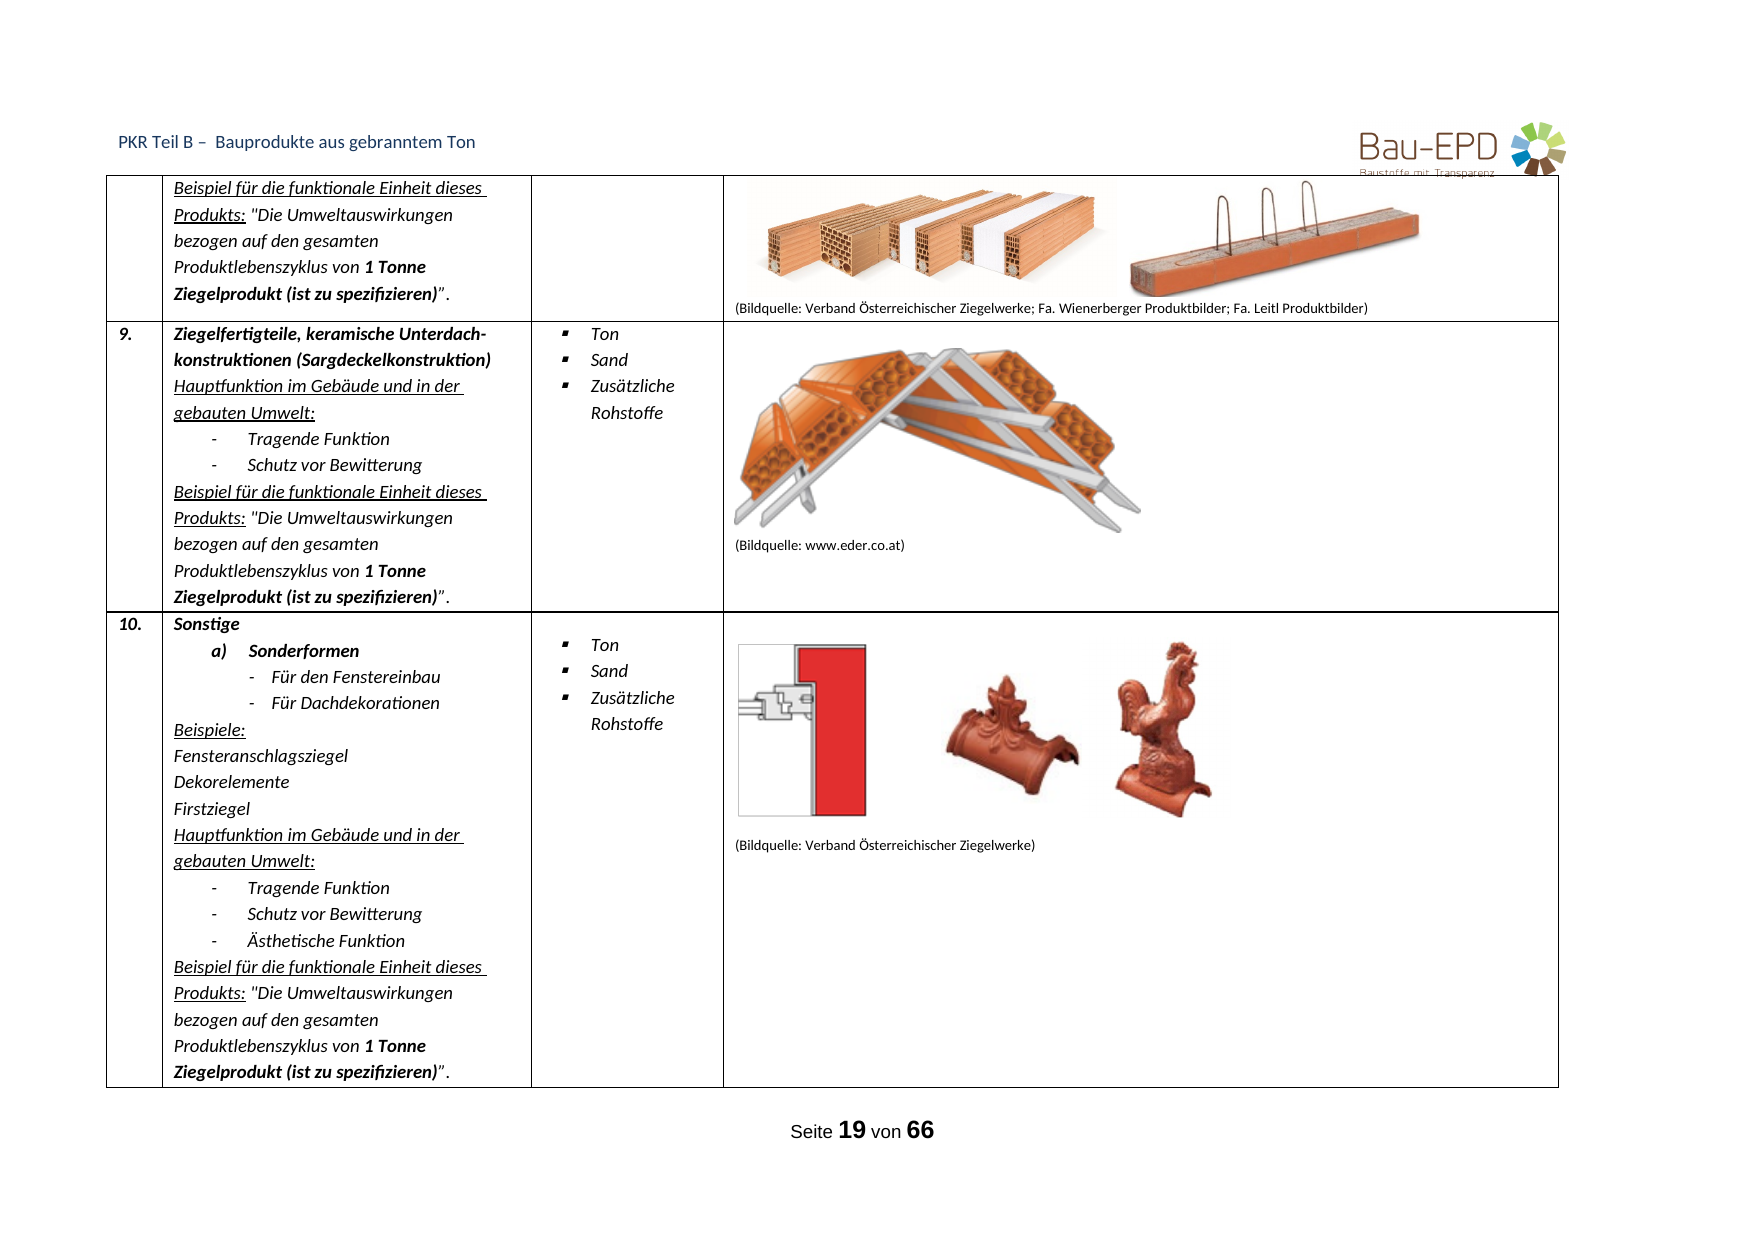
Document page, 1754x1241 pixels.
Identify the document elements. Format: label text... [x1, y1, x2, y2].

table_cell (Bildquelle: www.eder.co.at) [724, 322, 1558, 611]
table_cell [107, 613, 162, 1087]
picture [1352, 120, 1569, 180]
picture [734, 348, 1141, 533]
table_cell Ziegelfertigteile, keramische Unterdach-konstruktionen (Sargdeckelkonstruktion) Hauptfunktion im Gebäude und in der gebauten Umwelt: Tragende Funktion Schutz vor Bewitterung Beispiel für die funktionale Einheit dieses Produkts: "Die Umweltauswirkungen bezogen auf den gesamten Produktlebenszyklus von 1 Tonne Ziegelprodukt (ist zu spezifizieren)”. [163, 322, 531, 611]
table_cell [107, 322, 162, 611]
table_cell (Bildquelle: Verband Österreichischer Ziegelwerke) [724, 613, 1558, 1087]
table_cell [532, 176, 723, 321]
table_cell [532, 613, 723, 1087]
table_cell [107, 176, 162, 321]
picture [747, 177, 1117, 297]
picture [1082, 637, 1231, 818]
table_cell Ton Sand Zusätzliche Rohstoffe [532, 322, 723, 611]
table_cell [724, 176, 1558, 321]
picture [1129, 176, 1433, 297]
table_cell Sonstige Sonderformen Für den Fenstereinbau Für Dachdekorationen Beispiele: Fensteranschlagsziegel Dekorelemente Firstziegel Hauptfunktion im Gebäude und in der gebauten Umwelt: Tragende Funktion Schutz vor Bewitterung Ästhetische Funktion Beispiel für die funktionale Einheit dieses Produkts: "Die Umweltauswirkungen bezogen auf den gesamten Produktlebenszyklus von 1 Tonne Ziegelprodukt (ist zu spezifizieren)”. [163, 613, 531, 1087]
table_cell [163, 176, 531, 321]
